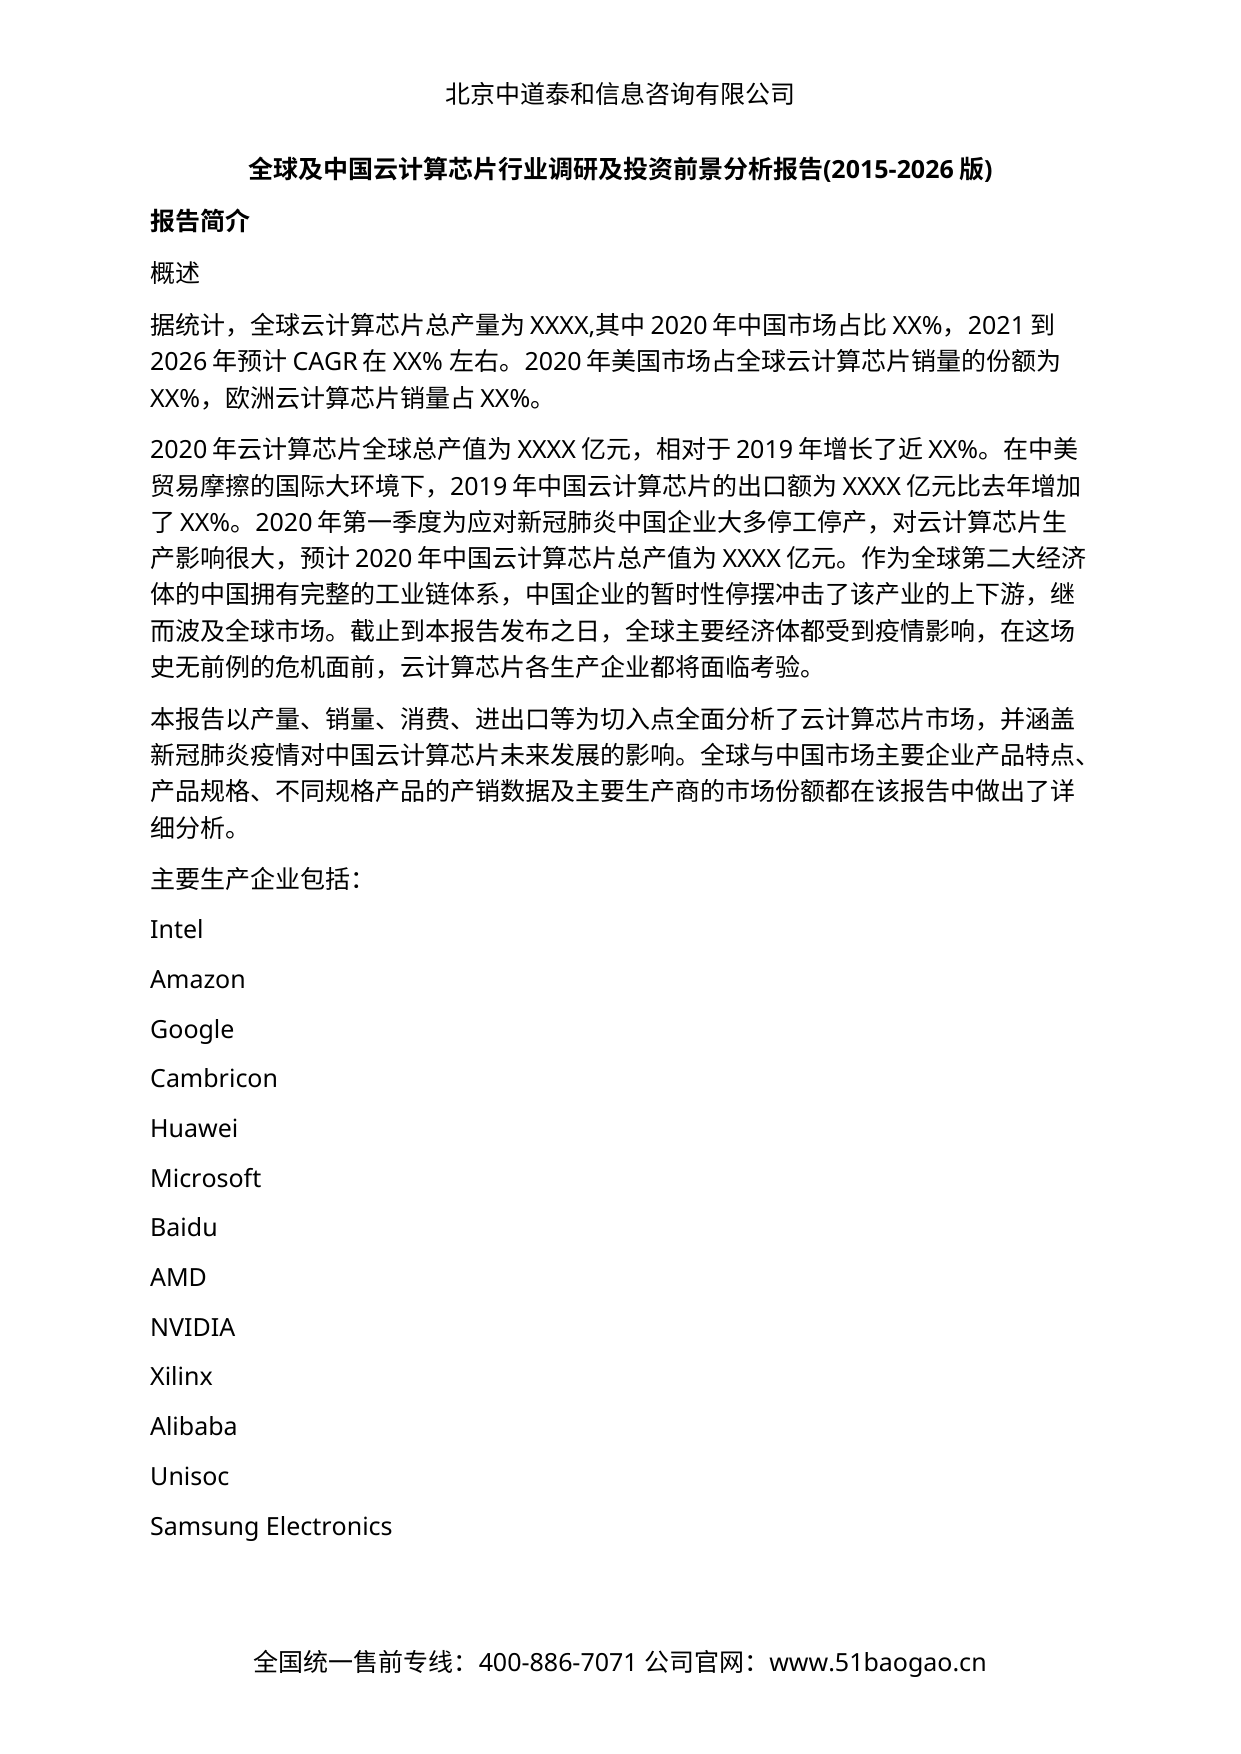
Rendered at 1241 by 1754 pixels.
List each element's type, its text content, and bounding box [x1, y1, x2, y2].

text 报告简介 [150, 202, 1090, 238]
text Alibaba [150, 1409, 1090, 1443]
text Intel [150, 912, 1090, 946]
text Amazon [150, 962, 1090, 996]
text AMD [150, 1260, 1090, 1294]
text Cambricon [150, 1061, 1090, 1095]
text Baidu [150, 1210, 1090, 1244]
text 据统计，全球云计算芯片总产量为XXXX,其中2020年中国市场占比XX%，2021到2026年预计CAGR在XX% 左右。2020年美国市场占全球云计算芯片销量的份额为XX%，欧洲云计算芯片销量占XX%。 [150, 306, 1090, 414]
text Xilinx [150, 1359, 1090, 1393]
text 2020年云计算芯片全球总产值为XXXX亿元，相对于2019年增长了近XX%。在中美贸易摩擦的国际大环境下，2019年中国云计算芯片的出口额为XXXX亿元比去年增加了XX%。2020年第一季度为应对新冠肺炎中国企业大多停工停产，对云计算芯片生产影响很大，预计2020年中国云计算芯片总产值为XXXX亿元。作为全球第二大经济体的中国拥有完整的工业链体系，中国企业的暂时性停摆冲击了该产业的上下游，继而波及全球市场。截止到本报告发布之日，全球主要经济体都受到疫情影响，在这场史无前例的危机面前，云计算芯片各生产企业都将面临考验。 [150, 430, 1090, 684]
text Unisoc [150, 1458, 1090, 1492]
text NVIDIA [150, 1309, 1090, 1343]
text Google [150, 1011, 1090, 1045]
text Microsoft [150, 1160, 1090, 1194]
text Samsung Electronics [150, 1508, 1090, 1542]
text Huawei [150, 1111, 1090, 1145]
text 主要生产企业包括： [150, 860, 1090, 896]
text 概述 [150, 254, 1090, 290]
text 全球及中国云计算芯片行业调研及投资前景分析报告(2015-2026版) [150, 150, 1090, 186]
text 本报告以产量、销量、消费、进出口等为切入点全面分析了云计算芯片市场，并涵盖新冠肺炎疫情对中国云计算芯片未来发展的影响。全球与中国市场主要企业产品特点、产品规格、不同规格产品的产销数据及主要生产商的市场份额都在该报告中做出了详细分析。 [150, 699, 1090, 844]
